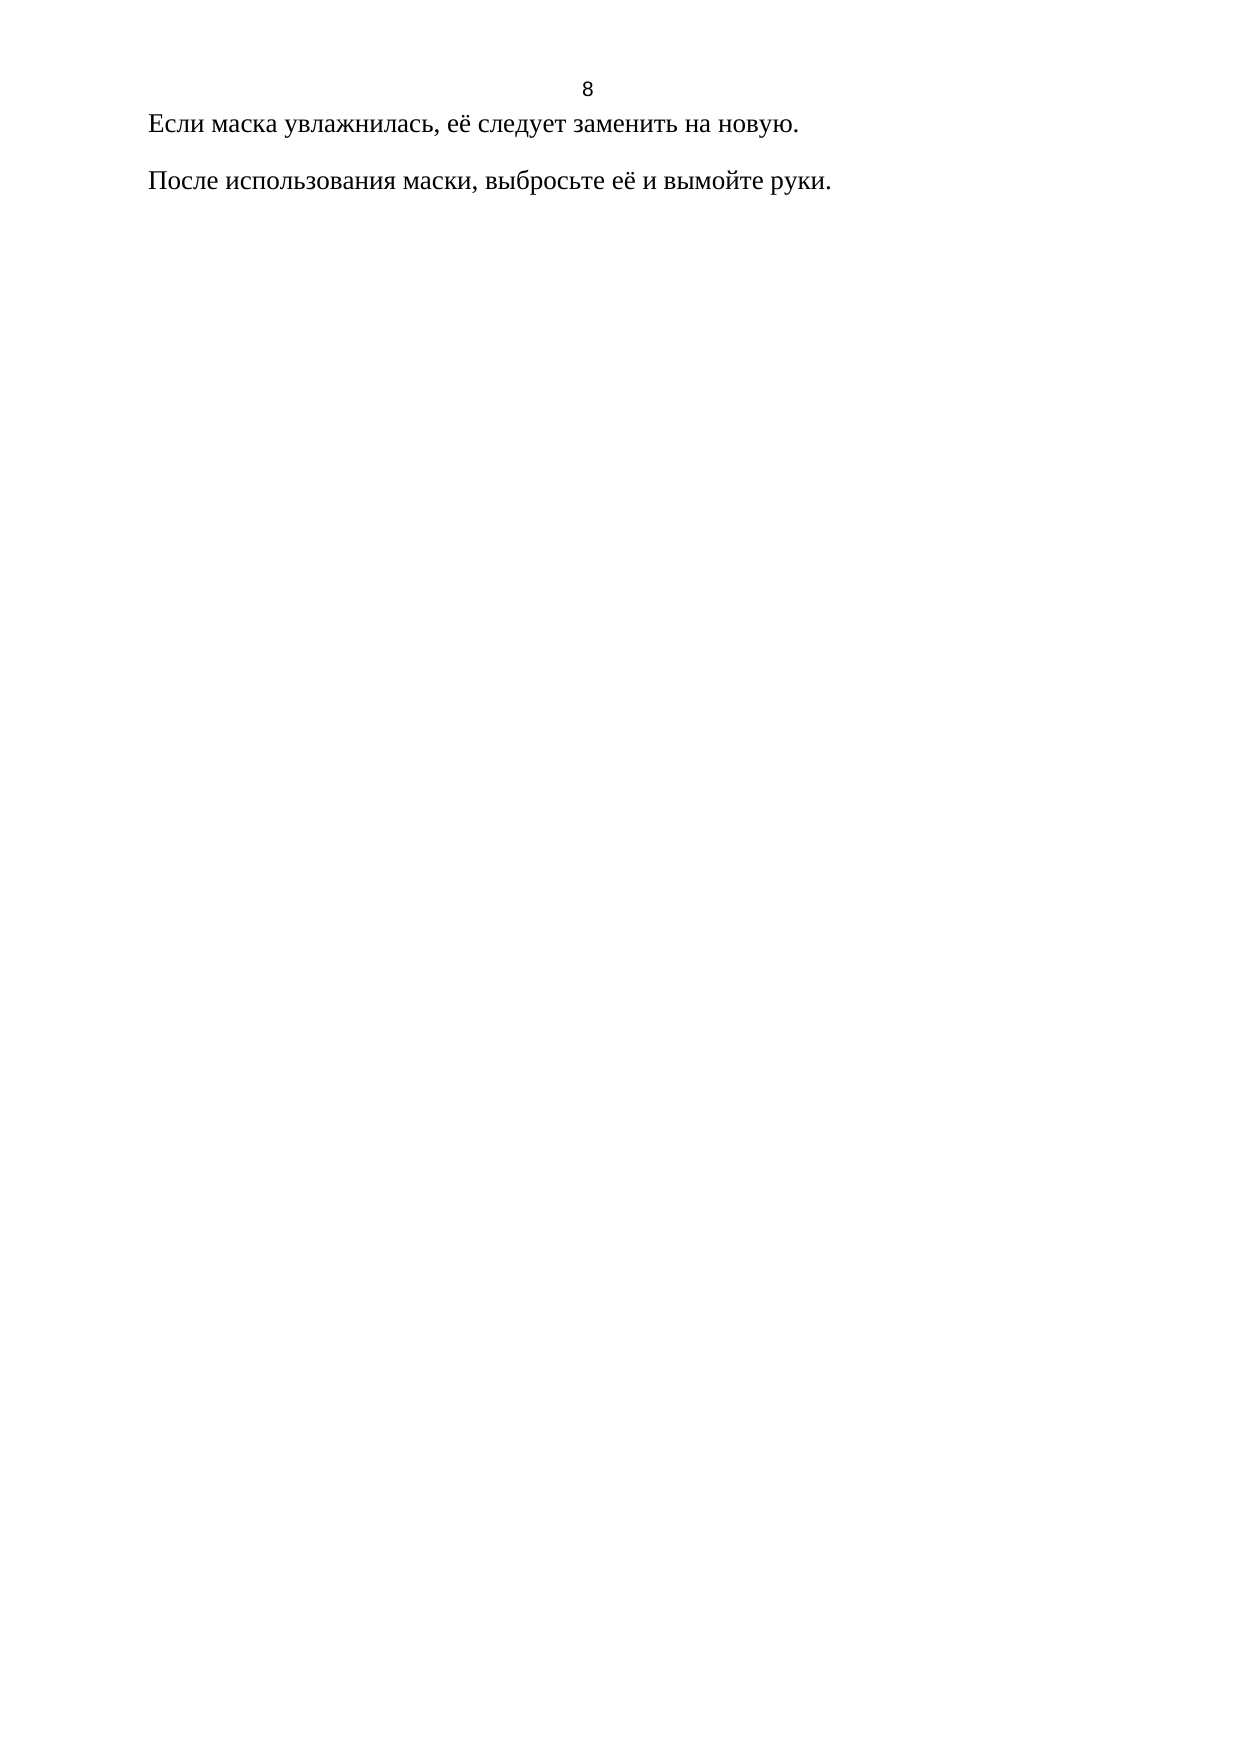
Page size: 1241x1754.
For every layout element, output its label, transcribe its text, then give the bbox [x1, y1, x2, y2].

text Если маска увлажнилась, её следует заменить на новую. [103, 107, 1152, 138]
text После использования маски, выбросьте её и вымойте руки. [103, 164, 1152, 196]
